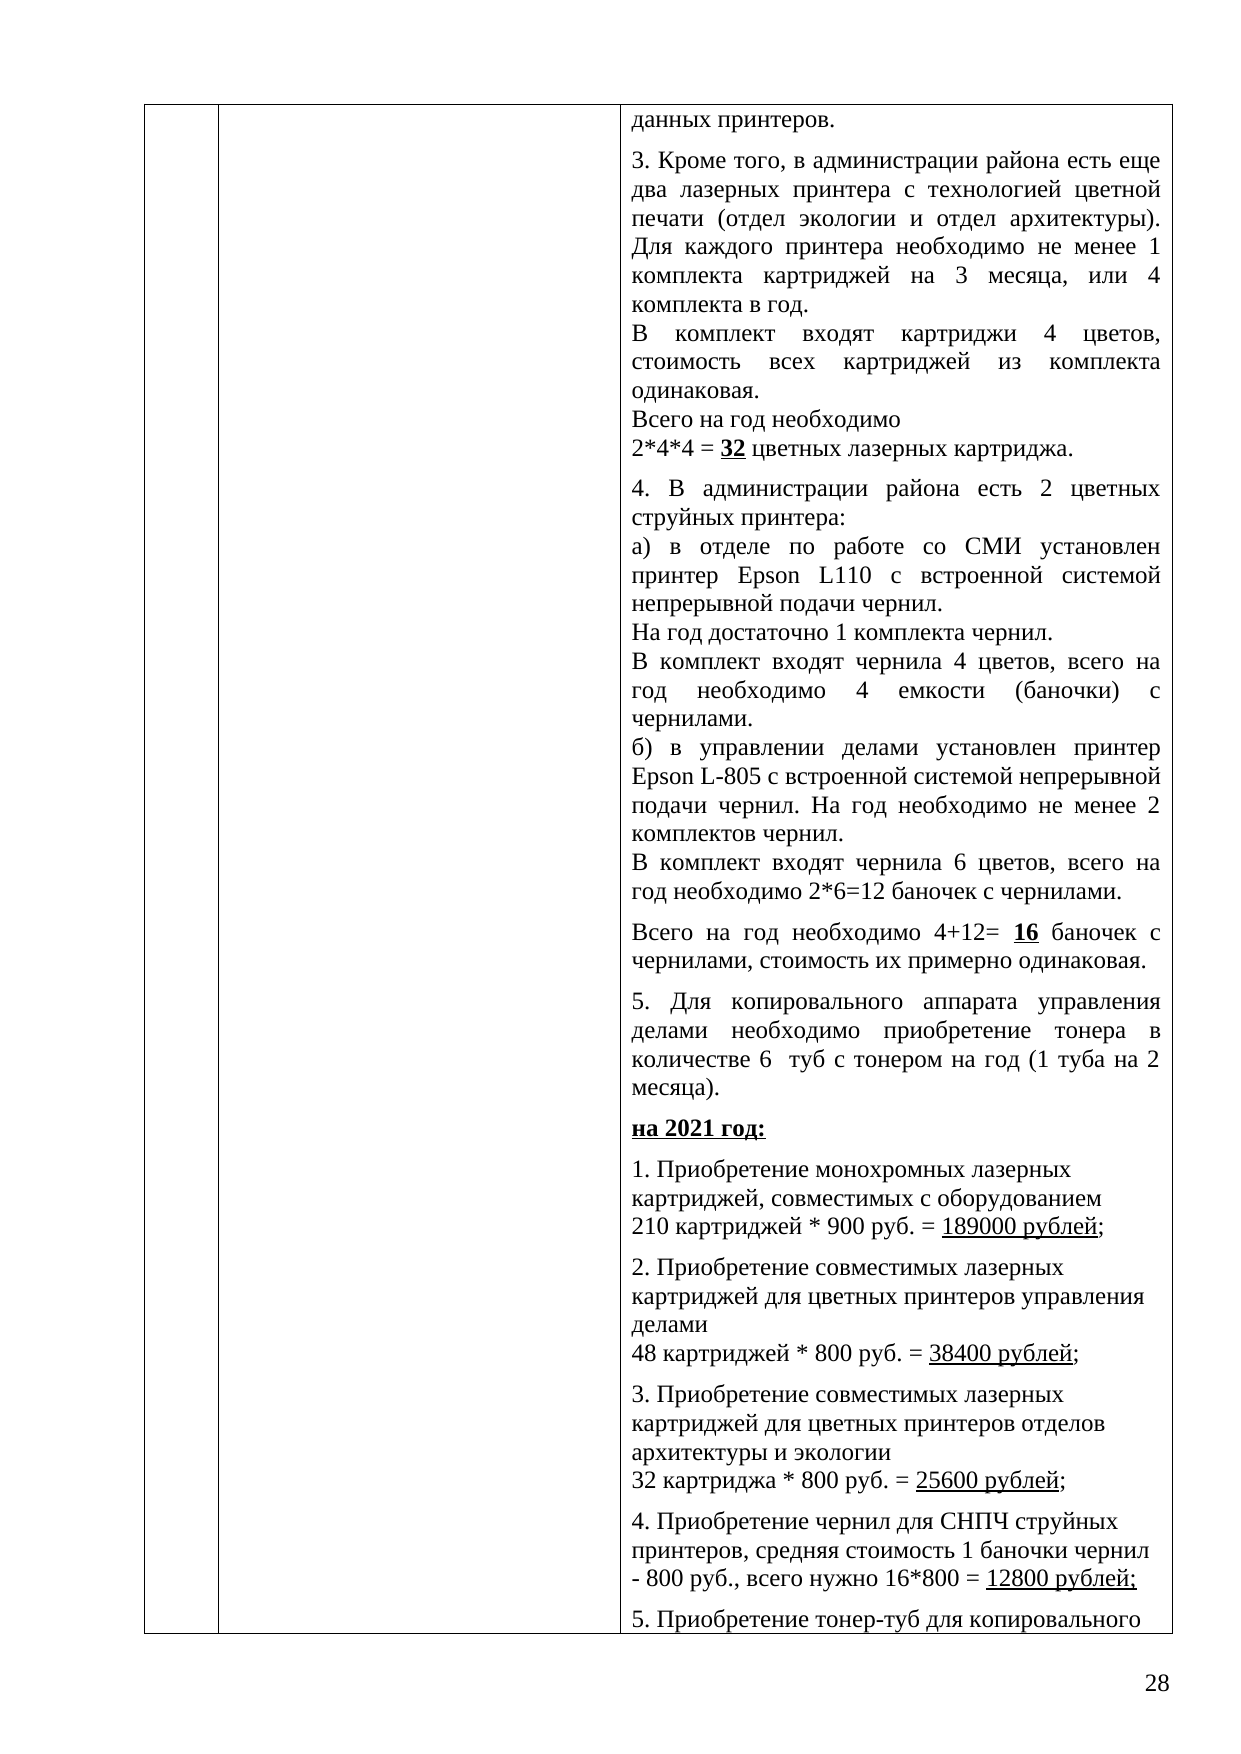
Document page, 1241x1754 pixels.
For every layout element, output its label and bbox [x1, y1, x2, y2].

table_cell [145, 105, 218, 1633]
table_cell [219, 105, 620, 1633]
table_cell [621, 105, 1172, 1633]
